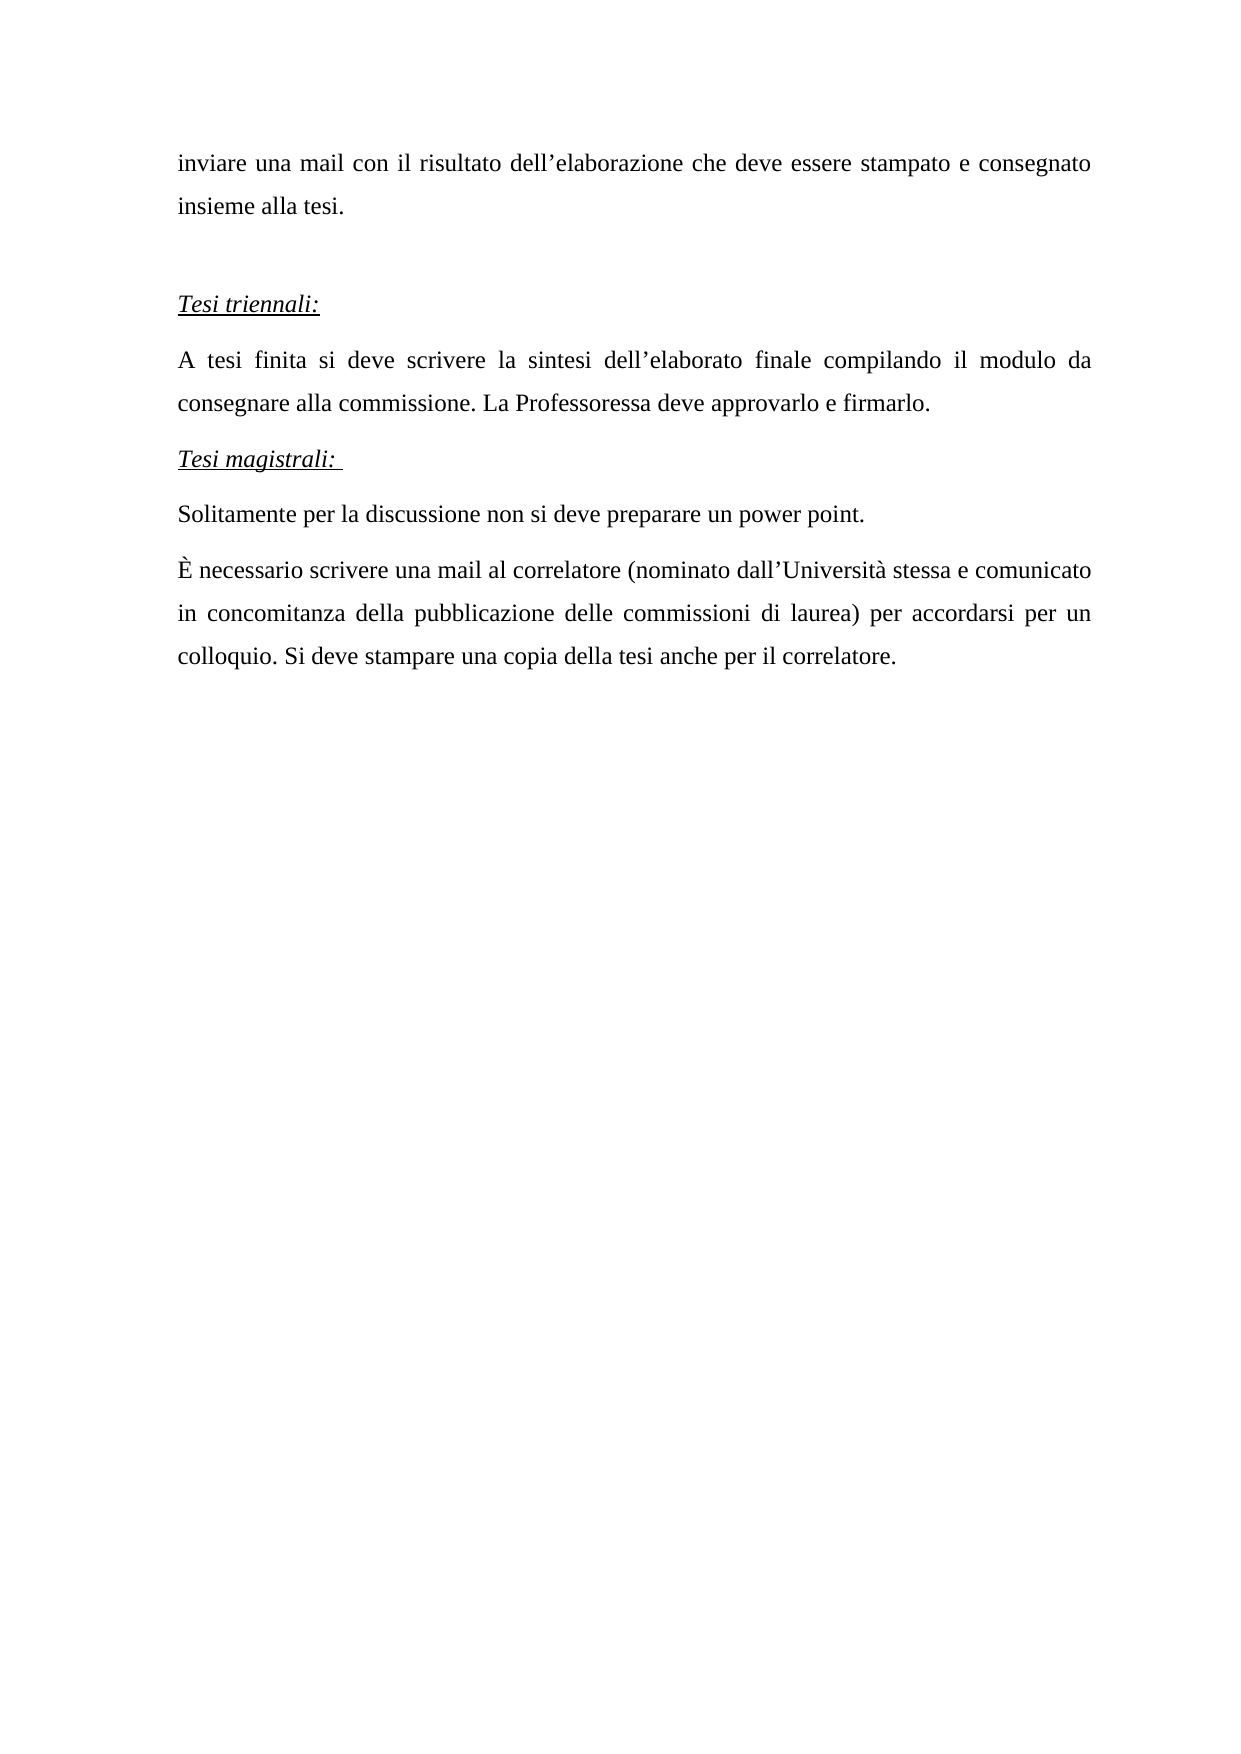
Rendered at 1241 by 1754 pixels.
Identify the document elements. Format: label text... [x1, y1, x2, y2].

text A tesi finita si deve scrivere la sintesi dell’elaborato finale compilando il modulo da consegnare alla commissione. La Professoressa deve approvarlo e firmarlo. [177, 345, 1092, 417]
text Tesi magistrali: [177, 444, 1092, 473]
text È necessario scrivere una mail al correlatore (nominato dall’Università stessa e comunicato in concomitanza della pubblicazione delle commissioni di laurea) per accordarsi per un colloquio. Si deve stampare una copia della tesi anche per il correlatore. [177, 555, 1092, 670]
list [140, 148, 1092, 219]
text Tesi triennali: [177, 289, 1092, 318]
text Solitamente per la discussione non si deve preparare un power point. [177, 499, 1092, 528]
